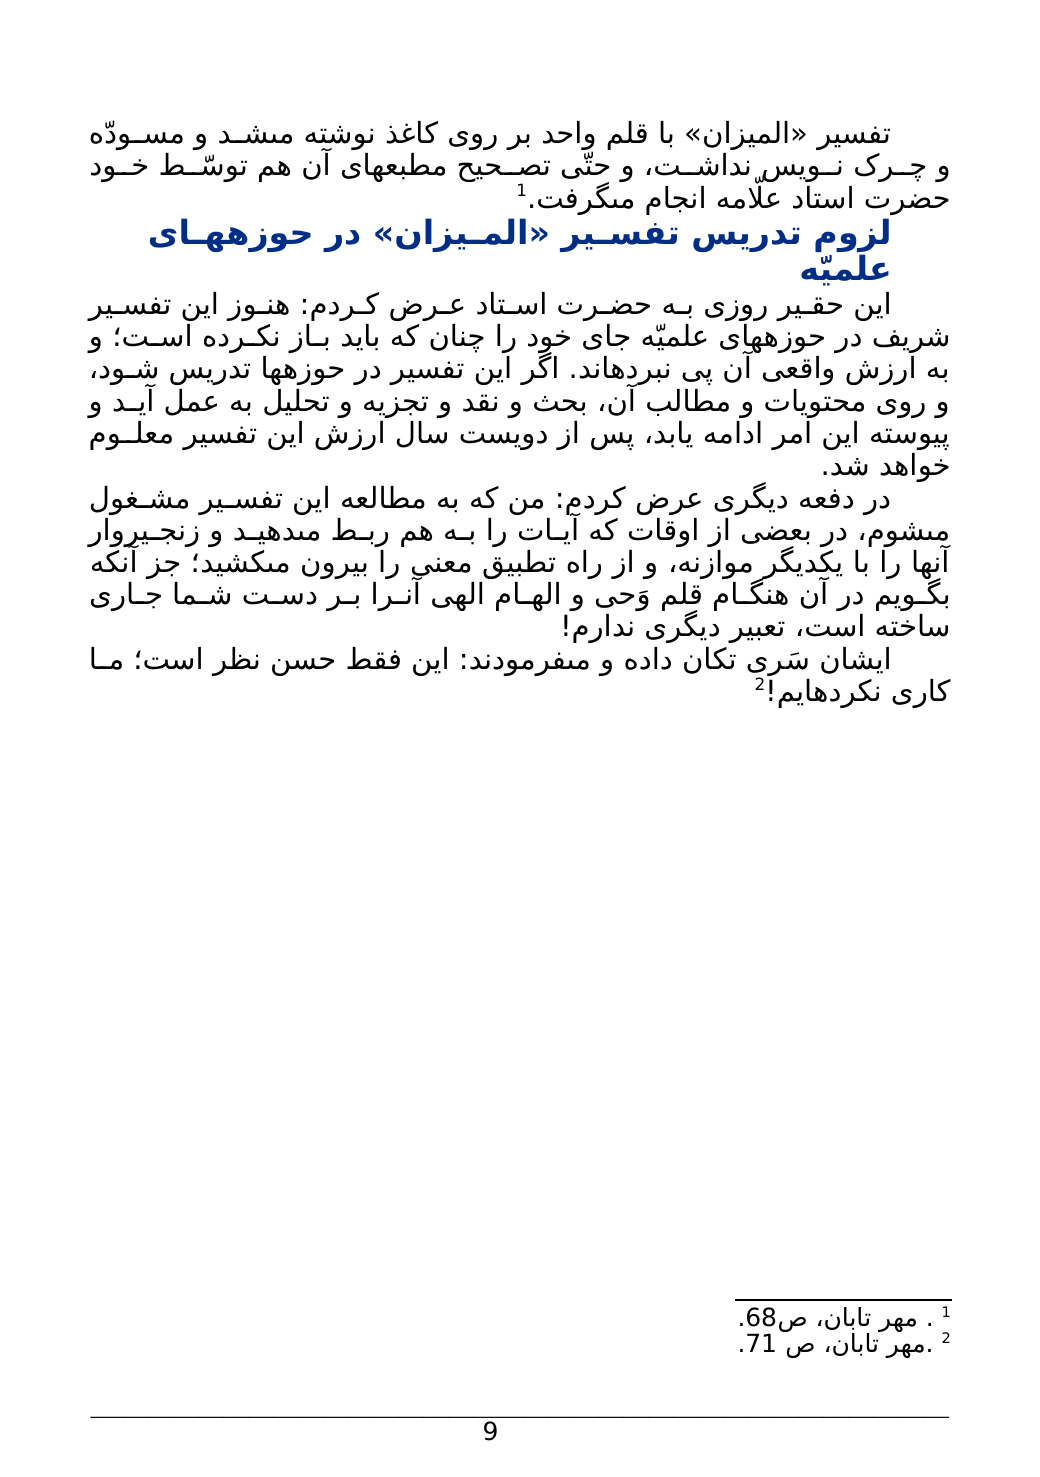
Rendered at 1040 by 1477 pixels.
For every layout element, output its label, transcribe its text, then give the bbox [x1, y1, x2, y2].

text تفسیر «المیزان» با قلم واحد بر روى کاغذ نوشته مى‏شد و مسودّه و چرک نویس نداشت، و حتّى تصحیح مطبعه‏اى آن هم توسّط خود حضرت استاد علّامه انجام مى‏گرفت. [89, 118, 951, 215]
text اين حقير روزى به حضرت استاد عرض كردم: هنوز اين تفسير شريف در حوزه‏هاى علميّه جاى خود را چنان كه بايد باز نكرده است؛ و به ارزش واقعى آن پى نبرده‏اند. اگر اين تفسير در حوزه‏ها تدريس شود، و روى محتويات و مطالب آن، بحث و نقد و تجزيه و تحليل به عمل آيد و پيوسته اين امر ادامه يابد، پس از دويست سال ارزش اين تفسير معلوم خواهد شد. [89, 289, 951, 482]
subtitle لزوم تدریس تفسیر «المیزان» در حوزه‏هاى علمیّه‏ [148, 215, 892, 289]
text در دفعه ديگرى عرض كردم: من كه به مطالعه اين تفسير مشغول مى‏شوم، در بعضى از اوقات كه آيات را به هم ربط مى‏دهيد و زنجيروار آنها را با يكديگر موازنه، و از راه تطبيق معنى را بيرون مى‏كشيد؛ جز آنكه بگويم در آن هنگام قلم وَحى و الهام الهى آنرا بر دست شما جارى ساخته است، تعبير ديگرى ندارم! [89, 482, 951, 644]
text ايشان سَرى تكان داده و مى‏فرمودند: اين فقط حسن نظر است؛ ما كارى نكرده‏ايم! [89, 644, 951, 708]
